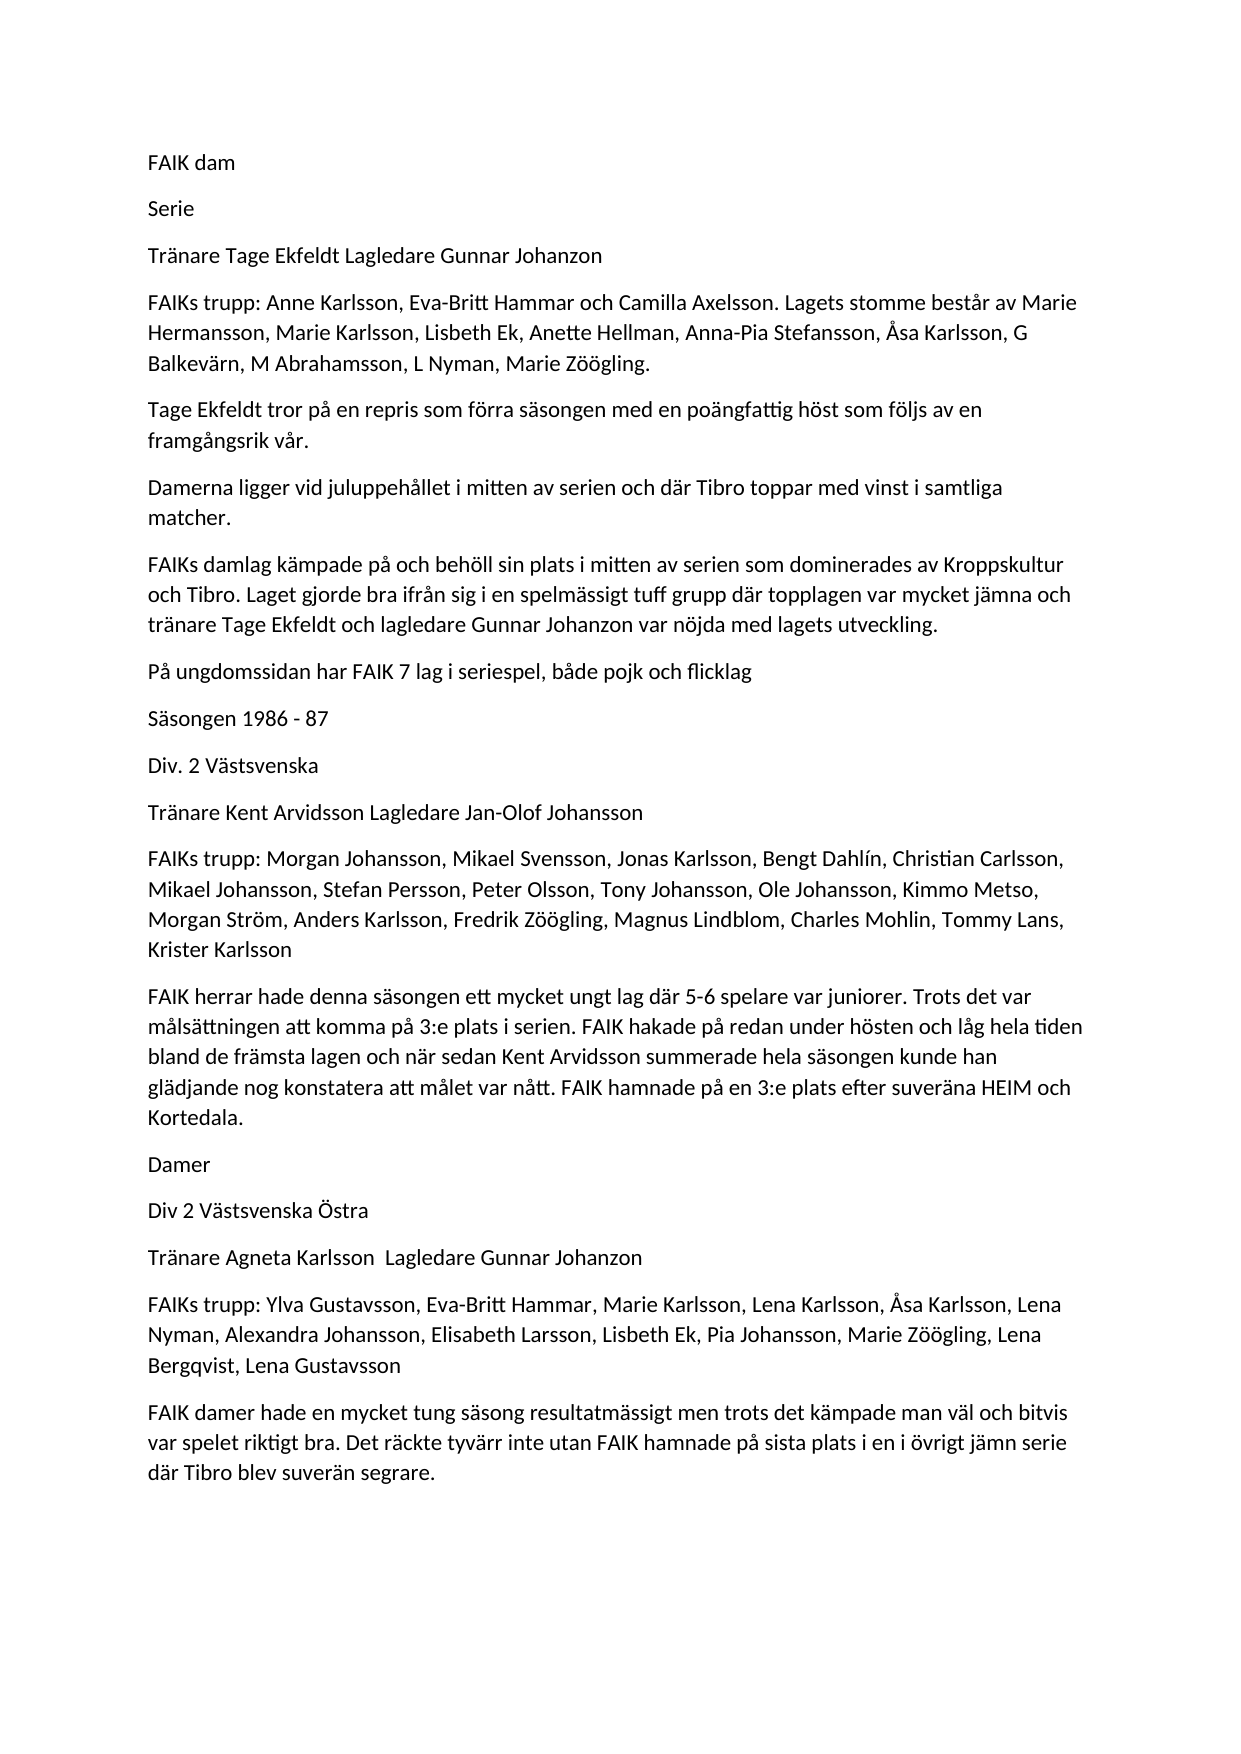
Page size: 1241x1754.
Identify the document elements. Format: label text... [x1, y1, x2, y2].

text Säsongen 1986 - 87 [148, 704, 1093, 732]
text Tränare Kent Arvidsson Lagledare Jan-Olof Johansson [148, 798, 1093, 826]
text FAIKs trupp: Morgan Johansson, Mikael Svensson, Jonas Karlsson, Bengt Dahlín, Christian Carlsson, Mikael Johansson, Stefan Persson, Peter Olsson, Tony Johansson, Ole Johansson, Kimmo Metso, Morgan Ström, Anders Karlsson, Fredrik Zöögling, Magnus Lindblom, Charles Mohlin, Tommy Lans, Krister Karlsson [148, 844, 1093, 963]
text FAIK herrar hade denna säsongen ett mycket ungt lag där 5-6 spelare var juniorer. Trots det var målsättningen att komma på 3:e plats i serien. FAIK hakade på redan under hösten och låg hela tiden bland de främsta lagen och när sedan Kent Arvidsson summerade hela säsongen kunde han glädjande nog konstatera att målet var nått. FAIK hamnade på en 3:e plats efter suveräna HEIM och Kortedala. [148, 982, 1093, 1131]
text Damerna ligger vid juluppehållet i mitten av serien och där Tibro toppar med vinst i samtliga matcher. [148, 473, 1093, 531]
text FAIKs trupp: Ylva Gustavsson, Eva-Britt Hammar, Marie Karlsson, Lena Karlsson, Åsa Karlsson, Lena Nyman, Alexandra Johansson, Elisabeth Larsson, Lisbeth Ek, Pia Johansson, Marie Zöögling, Lena Bergqvist, Lena Gustavsson [148, 1290, 1093, 1379]
text Div. 2 Västsvenska [148, 751, 1093, 779]
text Serie [148, 194, 1093, 222]
text Tage Ekfeldt tror på en repris som förra säsongen med en poängfattig höst som följs av en framgångsrik vår. [148, 396, 1093, 454]
text Tränare Tage Ekfeldt Lagledare Gunnar Johanzon [148, 241, 1093, 269]
text FAIKs damlag kämpade på och behöll sin plats i mitten av serien som dominerades av Kroppskultur och Tibro. Laget gjorde bra ifrån sig i en spelmässigt tuff grupp där topplagen var mycket jämna och tränare Tage Ekfeldt och lagledare Gunnar Johanzon var nöjda med lagets utveckling. [148, 550, 1093, 638]
text FAIK damer hade en mycket tung säsong resultatmässigt men trots det kämpade man väl och bitvis var spelet riktigt bra. Det räckte tyvärr inte utan FAIK hamnade på sista plats i en i övrigt jämn serie där Tibro blev suverän segrare. [148, 1398, 1093, 1486]
text FAIK dam [148, 148, 1093, 176]
text Tränare Agneta Karlsson Lagledare Gunnar Johanzon [148, 1243, 1093, 1271]
text FAIKs trupp: Anne Karlsson, Eva-Britt Hammar och Camilla Axelsson. Lagets stomme består av Marie Hermansson, Marie Karlsson, Lisbeth Ek, Anette Hellman, Anna-Pia Stefansson, Åsa Karlsson, G Balkevärn, M Abrahamsson, L Nyman, Marie Zöögling. [148, 288, 1093, 377]
text På ungdomssidan har FAIK 7 lag i seriespel, både pojk och flicklag [148, 657, 1093, 685]
text Div 2 Västsvenska Östra [148, 1197, 1093, 1224]
text Damer [148, 1150, 1093, 1178]
